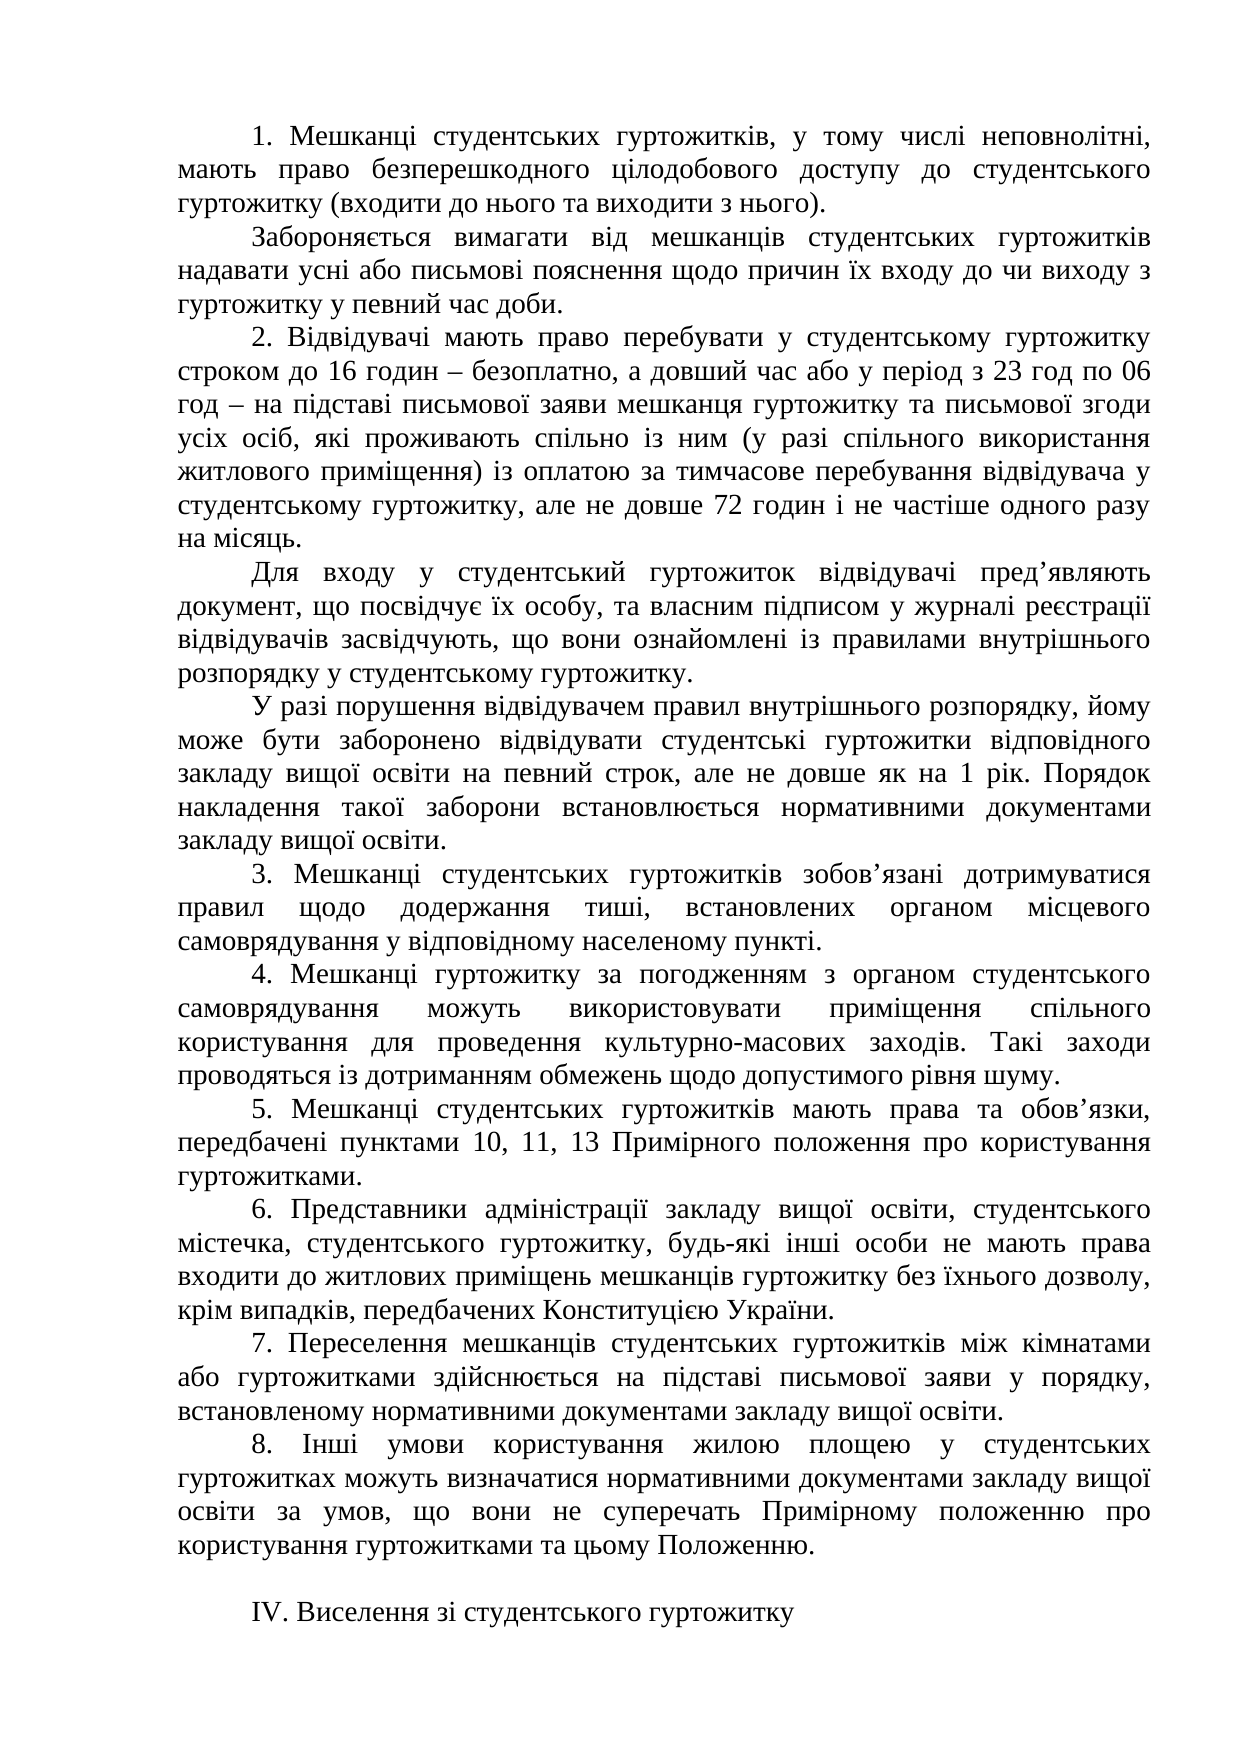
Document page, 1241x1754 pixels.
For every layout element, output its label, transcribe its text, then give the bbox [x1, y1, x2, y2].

text 1. Мешканці студентських гуртожитків, у тому числі неповнолітні, мають право безперешкодного цілодобового доступу до студентського гуртожитку (входити до нього та виходити з нього). [177, 118, 1152, 219]
text Забороняється вимагати від мешканців студентських гуртожитків надавати усні або письмові пояснення щодо причин їх входу до чи виходу з гуртожитку у певний час доби. [177, 219, 1152, 319]
text 4. Мешканці гуртожитку за погодженням з органом студентського самоврядування можуть використовувати приміщення спільного користування для проведення культурно-масових заходів. Такі заходи проводяться із дотриманням обмежень щодо допустимого рівня шуму. [177, 957, 1152, 1091]
text У разі порушення відвідувачем правил внутрішнього розпорядку, йому може бути заборонено відвідувати студентські гуртожитки відповідного закладу вищої освіти на певний строк, але не довше як на 1 рік. Порядок накладення такої заборони встановлюється нормативними документами закладу вищої освіти. [177, 688, 1152, 856]
text IV. Виселення зі студентського гуртожитку [177, 1594, 1152, 1627]
text 7. Переселення мешканців студентських гуртожитків між кімнатами або гуртожитками здійснюється на підставі письмової заяви у порядку, встановленому нормативними документами закладу вищої освіти. [177, 1326, 1152, 1426]
text 2. Відвідувачі мають право перебувати у студентському гуртожитку строком до 16 годин – безоплатно, а довший час або у період з 23 год по 06 год – на підставі письмової заяви мешканця гуртожитку та письмової згоди усіх осіб, які проживають спільно із ним (у разі спільного використання житлового приміщення) із оплатою за тимчасове перебування відвідувача у студентському гуртожитку, але не довше 72 годин і не частіше одного разу на місяць. [177, 319, 1152, 554]
text 6. Представники адміністрації закладу вищої освіти, студентського містечка, студентського гуртожитку, будь-які інші особи не мають права входити до житлових приміщень мешканців гуртожитку без їхнього дозволу, крім випадків, передбачених Конституцією України. [177, 1191, 1152, 1326]
text 3. Мешканці студентських гуртожитків зобов’язані дотримуватися правил щодо додержання тиші, встановлених органом місцевого самоврядування у відповідному населеному пункті. [177, 856, 1152, 957]
text Для входу у студентський гуртожиток відвідувачі пред’являють документ, що посвідчує їх особу, та власним підписом у журналі реєстрації відвідувачів засвідчують, що вони ознайомлені із правилами внутрішнього розпорядку у студентському гуртожитку. [177, 554, 1152, 688]
text 5. Мешканці студентських гуртожитків мають права та обов’язки, передбачені пунктами 10, 11, 13 Примірного положення про користування гуртожитками. [177, 1091, 1152, 1191]
text 8. Інші умови користування жилою площею у студентських гуртожитках можуть визначатися нормативними документами закладу вищої освіти за умов, що вони не суперечать Примірному положенню про користування гуртожитками та цьому Положенню. [177, 1426, 1152, 1560]
